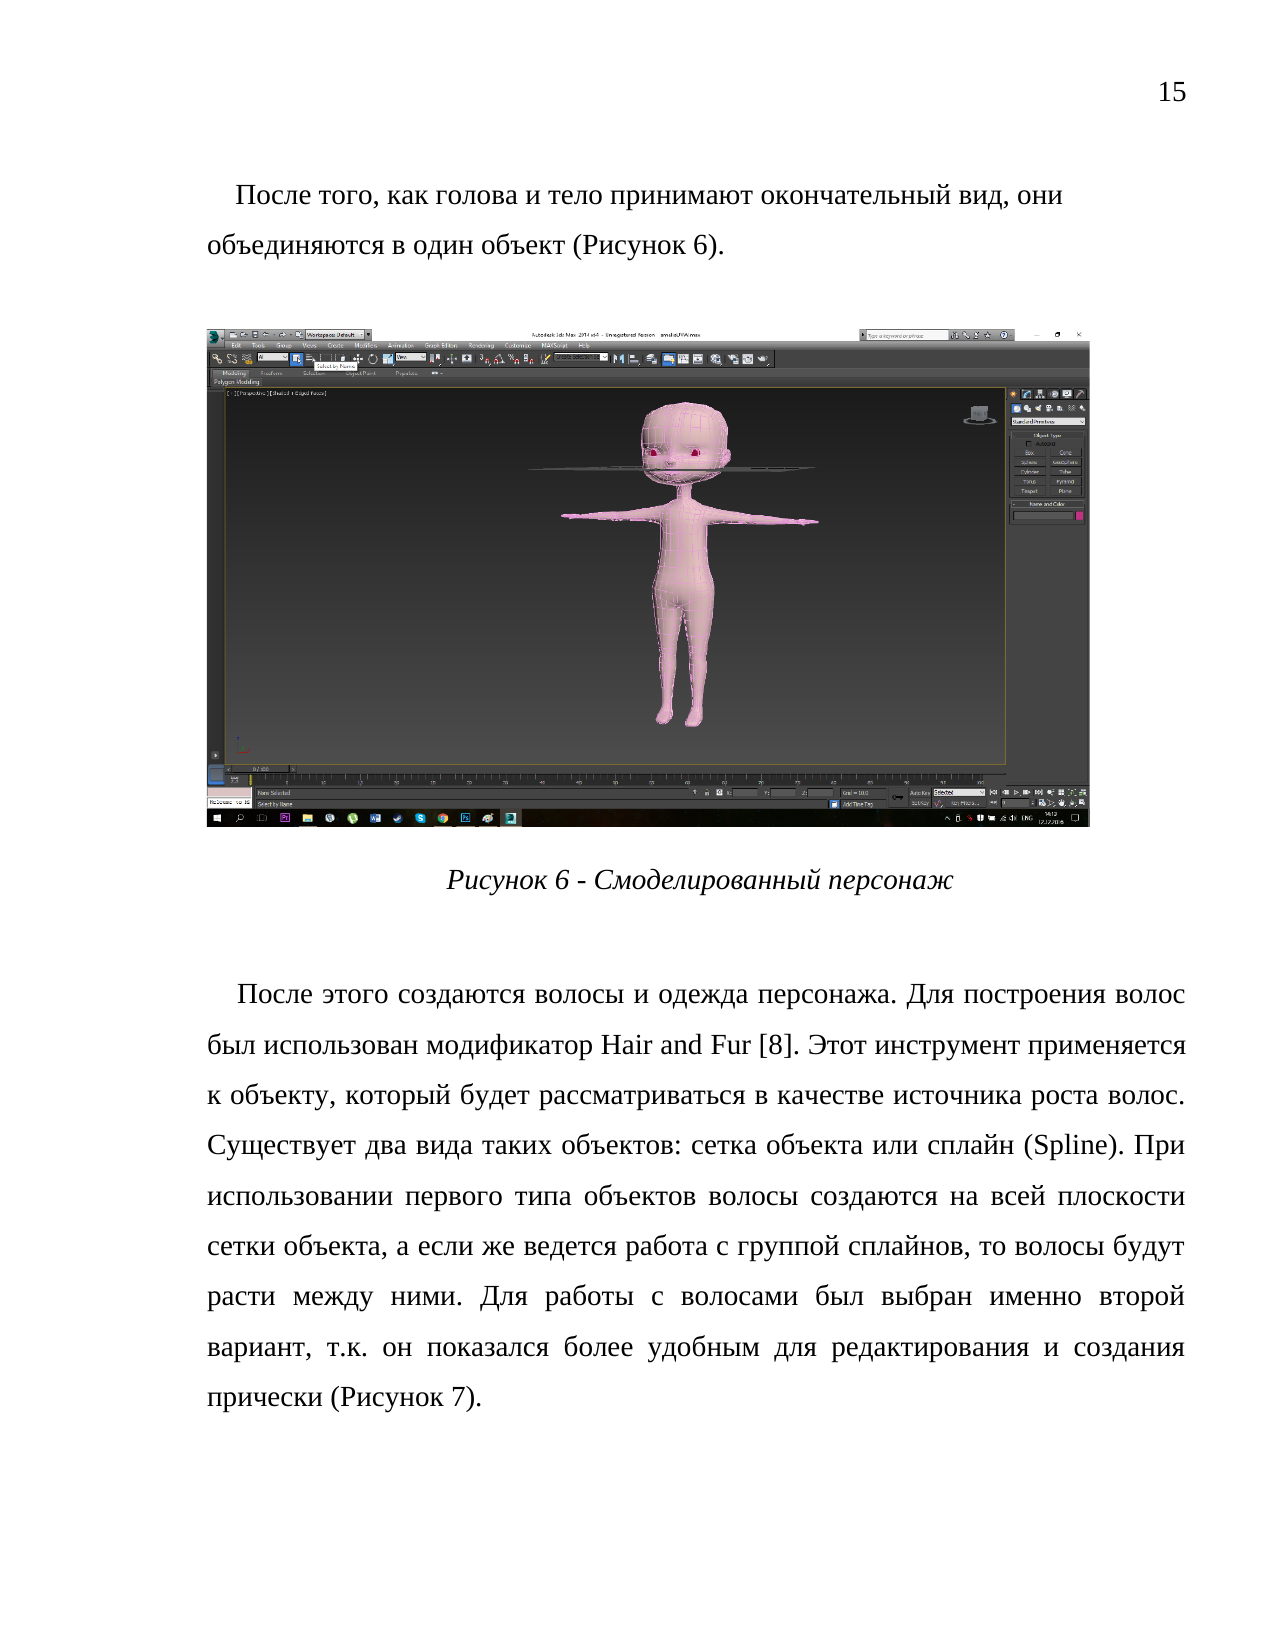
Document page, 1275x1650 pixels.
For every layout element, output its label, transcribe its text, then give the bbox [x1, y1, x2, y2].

text Рисунок 6 - Смоделированный персонаж [357, 862, 1186, 895]
text После того, как голова и тело принимают окончательный вид, они объединяются в один объект (Рисунок 6). [207, 177, 1186, 261]
picture [206, 329, 1090, 827]
text После этого создаются волосы и одежда персонажа. Для построения волос был использован модификатор Hair and Fur [8]. Этот инструмент применяется к объекту, который будет рассматриваться в качестве источника роста волос. Существует два вида таких объектов: сетка объекта или сплайн (Spline). При использовании первого типа объектов волосы создаются на всей плоскости сетки объекта, а если же ведется работа с группой сплайнов, то волосы будут расти между ними. Для работы с волосами был выбран именно второй вариант, т.к. он показался более удобным для редактирования и создания прически (Рисунок 7). [207, 977, 1186, 1413]
